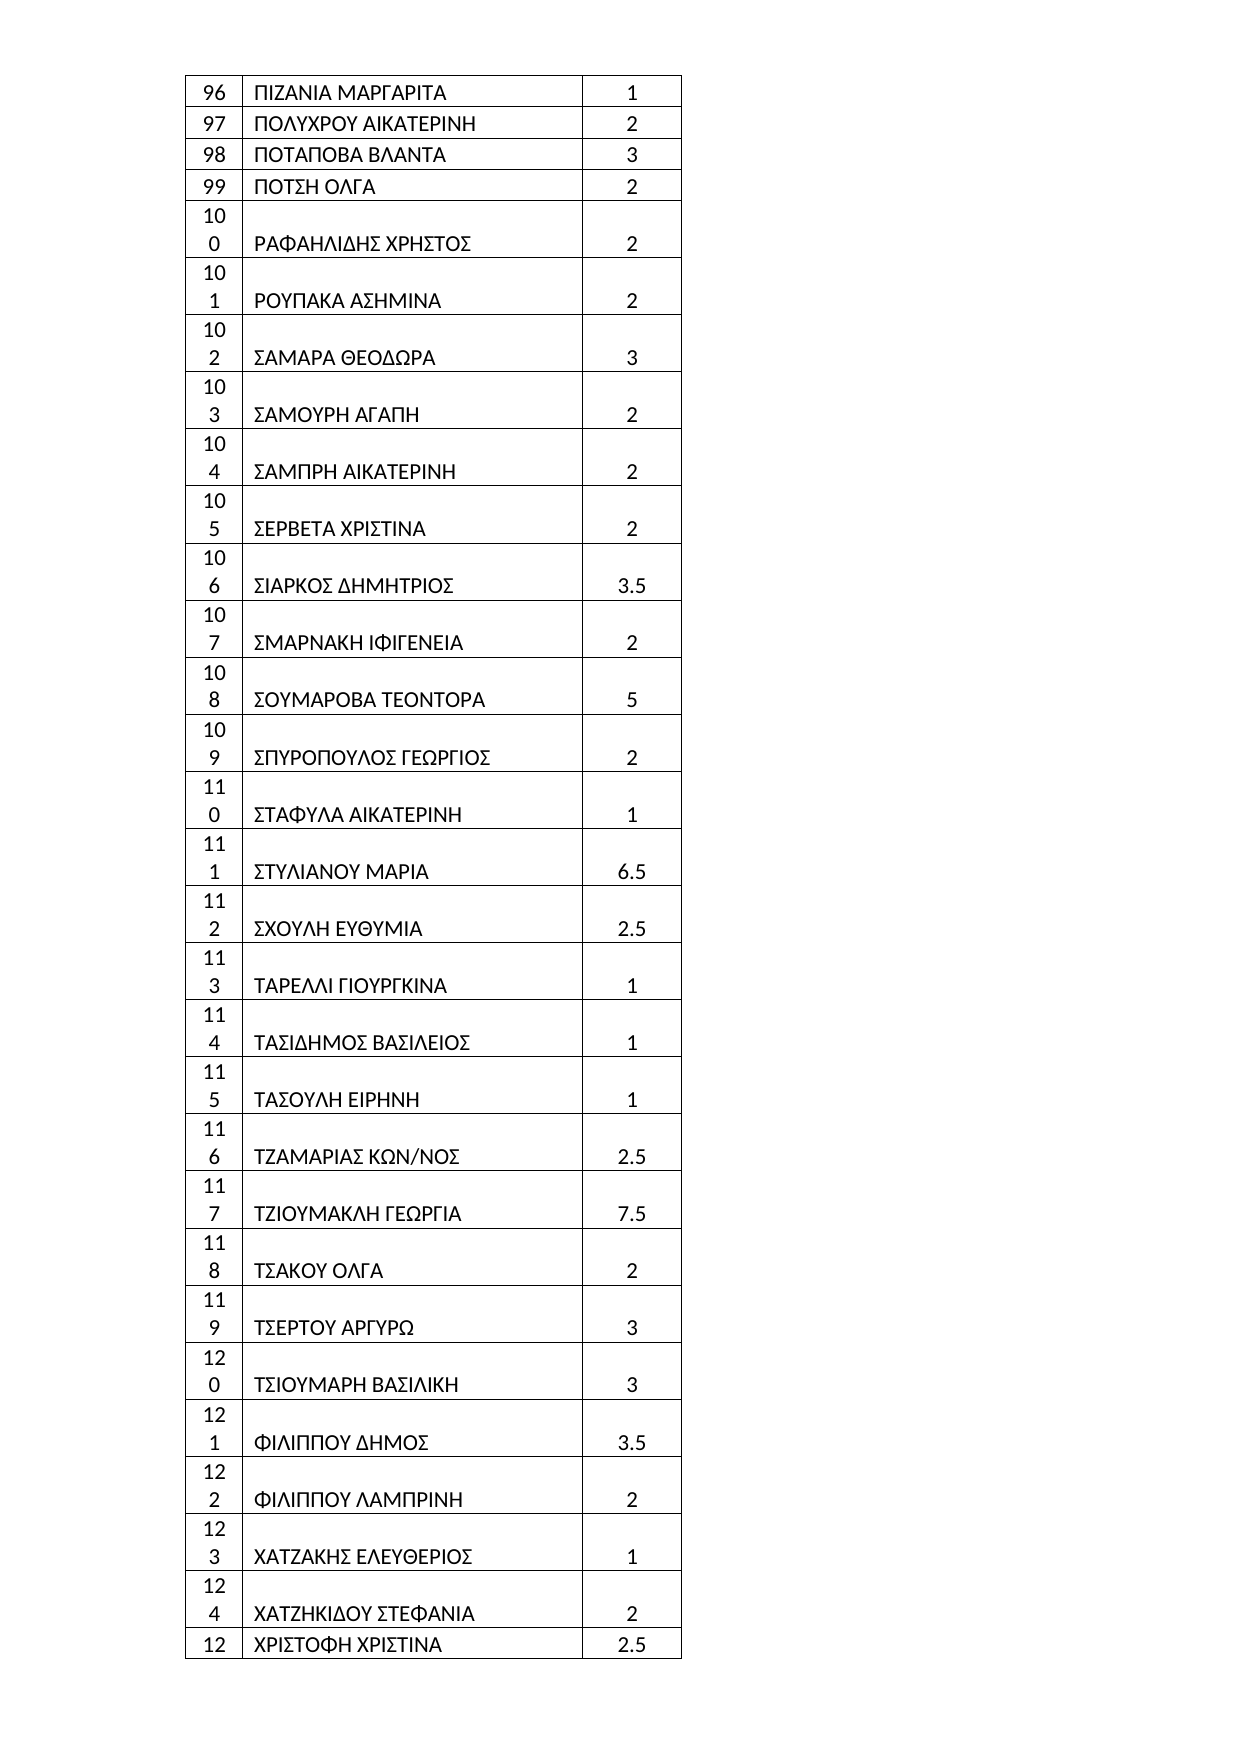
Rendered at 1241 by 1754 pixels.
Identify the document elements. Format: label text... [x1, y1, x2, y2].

table_cell 1 [583, 1000, 681, 1056]
table_cell 123 [186, 1514, 242, 1570]
table_cell 104 [186, 429, 242, 485]
table_cell ΣΕΡΒΕΤΑ ΧΡΙΣΤΙΝΑ [243, 486, 582, 542]
table_cell 100 [186, 201, 242, 257]
table_cell ΣΑΜΟΥΡΗ ΑΓΑΠΗ [243, 372, 582, 428]
table_cell 117 [186, 1171, 242, 1227]
table_cell 122 [186, 1457, 242, 1513]
table_cell ΣΑΜΠΡΗ ΑΙΚΑΤΕΡΙΝΗ [243, 429, 582, 485]
table_cell 96 [186, 76, 242, 106]
table_cell 2 [583, 258, 681, 314]
table_cell 3 [583, 139, 681, 169]
table_cell 1 [583, 772, 681, 828]
table_cell ΤΑΡΕΛΛΙ ΓΙΟΥΡΓΚΙΝΑ [243, 943, 582, 999]
table_cell ΣΤΥΛΙΑΝΟΥ ΜΑΡΙΑ [243, 829, 582, 885]
table_cell ΤΑΣΙΔΗΜΟΣ ΒΑΣΙΛΕΙΟΣ [243, 1000, 582, 1056]
table_cell ΤΖΑΜΑΡΙΑΣ ΚΩΝ/ΝΟΣ [243, 1114, 582, 1170]
table_cell 2 [583, 601, 681, 657]
table_cell ΤΖΙΟΥΜΑΚΛΗ ΓΕΩΡΓΙΑ [243, 1171, 582, 1227]
table_cell 2 [583, 1229, 681, 1284]
table_cell ΡΑΦΑΗΛΙΔΗΣ ΧΡΗΣΤΟΣ [243, 201, 582, 257]
table_cell ΣΙΑΡΚΟΣ ΔΗΜΗΤΡΙΟΣ [243, 544, 582, 599]
table_cell ΣΟΥΜΑΡΟΒΑ ΤΕΟΝΤΟΡΑ [243, 658, 582, 714]
table_cell 109 [186, 715, 242, 771]
table_cell 118 [186, 1229, 242, 1284]
table_cell 115 [186, 1057, 242, 1113]
table_cell 1 [583, 943, 681, 999]
table_cell ΣΠΥΡΟΠΟΥΛΟΣ ΓΕΩΡΓΙΟΣ [243, 715, 582, 771]
table_cell ΠΟΤΣΗ ΟΛΓΑ [243, 170, 582, 200]
table_cell ΧΑΤΖΑΚΗΣ ΕΛΕΥΘΕΡΙΟΣ [243, 1514, 582, 1570]
table_cell 124 [186, 1571, 242, 1627]
table_cell ΣΑΜΑΡΑ ΘΕΟΔΩΡΑ [243, 315, 582, 371]
table_cell 114 [186, 1000, 242, 1056]
table_cell 2.5 [583, 1628, 681, 1658]
table_cell 2.5 [583, 1114, 681, 1170]
table_cell 6.5 [583, 829, 681, 885]
table_cell 3 [583, 315, 681, 371]
table_cell 106 [186, 544, 242, 599]
table_cell ΦΙΛΙΠΠΟΥ ΔΗΜΟΣ [243, 1400, 582, 1456]
table_cell ΣΤΑΦΥΛΑ ΑΙΚΑΤΕΡΙΝΗ [243, 772, 582, 828]
table_cell 116 [186, 1114, 242, 1170]
table_cell ΤΣΙΟΥΜΑΡΗ ΒΑΣΙΛΙΚΗ [243, 1343, 582, 1399]
table_cell ΣΧΟΥΛΗ ΕΥΘΥΜΙΑ [243, 886, 582, 942]
table_cell 2 [583, 107, 681, 137]
table_cell ΦΙΛΙΠΠΟΥ ΛΑΜΠΡΙΝΗ [243, 1457, 582, 1513]
table_cell 2 [583, 170, 681, 200]
table_cell 3.5 [583, 544, 681, 599]
table_cell ΧΡΙΣΤΟΦΗ ΧΡΙΣΤΙΝΑ [243, 1628, 582, 1658]
table_cell 2 [583, 201, 681, 257]
table_cell ΠΟΤΑΠΟΒΑ ΒΛΑΝΤΑ [243, 139, 582, 169]
table_cell 1 [583, 1057, 681, 1113]
table_cell ΠΟΛΥΧΡΟΥ ΑΙΚΑΤΕΡΙΝΗ [243, 107, 582, 137]
table_cell 103 [186, 372, 242, 428]
table_cell ΣΜΑΡΝΑΚΗ ΙΦΙΓΕΝΕΙΑ [243, 601, 582, 657]
table_cell 125 [186, 1628, 242, 1658]
table_cell 99 [186, 170, 242, 200]
table_cell ΤΑΣΟΥΛΗ ΕΙΡΗΝΗ [243, 1057, 582, 1113]
table_cell 111 [186, 829, 242, 885]
table_cell ΠΙΖΑΝΙΑ ΜΑΡΓΑΡΙΤΑ [243, 76, 582, 106]
table_cell 108 [186, 658, 242, 714]
table_cell 2 [583, 372, 681, 428]
table_cell 101 [186, 258, 242, 314]
table_cell 120 [186, 1343, 242, 1399]
table_cell 3.5 [583, 1400, 681, 1456]
table_cell 121 [186, 1400, 242, 1456]
table_cell 105 [186, 486, 242, 542]
table_cell 119 [186, 1286, 242, 1342]
table_cell 113 [186, 943, 242, 999]
table_cell ΡΟΥΠΑΚΑ ΑΣΗΜΙΝΑ [243, 258, 582, 314]
table_cell 3 [583, 1343, 681, 1399]
table_cell 2 [583, 1571, 681, 1627]
table_cell 2 [583, 486, 681, 542]
table_cell 2.5 [583, 886, 681, 942]
table_cell 2 [583, 429, 681, 485]
table_cell 2 [583, 715, 681, 771]
table_cell 97 [186, 107, 242, 137]
table_cell ΤΣΑΚΟΥ ΟΛΓΑ [243, 1229, 582, 1284]
table_cell ΧΑΤΖΗΚΙΔΟΥ ΣΤΕΦΑΝΙΑ [243, 1571, 582, 1627]
table_cell ΤΣΕΡΤΟΥ ΑΡΓΥΡΩ [243, 1286, 582, 1342]
table_cell 5 [583, 658, 681, 714]
table_cell 102 [186, 315, 242, 371]
table_cell 112 [186, 886, 242, 942]
table_cell 2 [583, 1457, 681, 1513]
table_cell 98 [186, 139, 242, 169]
table_cell 1 [583, 1514, 681, 1570]
table_cell 107 [186, 601, 242, 657]
table_cell 7.5 [583, 1171, 681, 1227]
table_cell 110 [186, 772, 242, 828]
table_cell 1 [583, 76, 681, 106]
table_cell 3 [583, 1286, 681, 1342]
